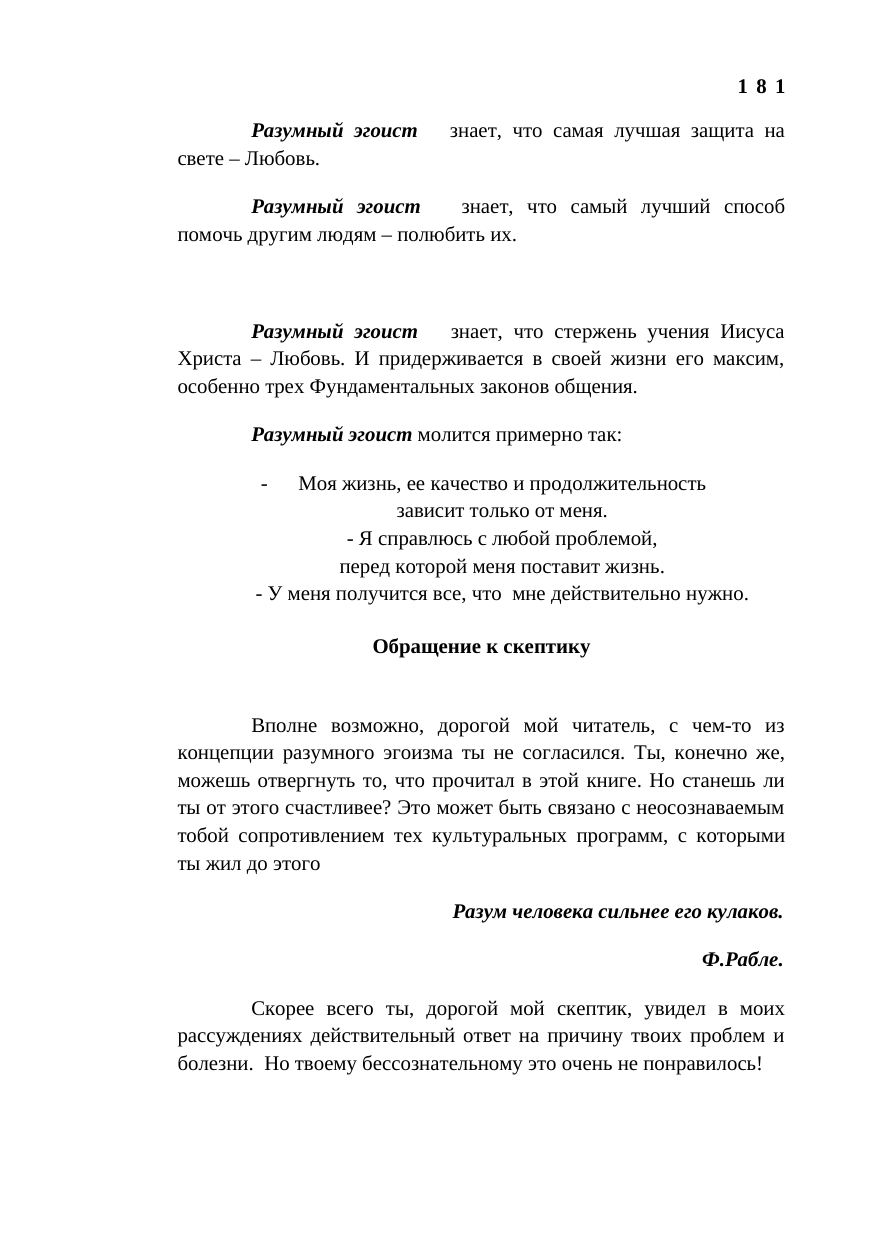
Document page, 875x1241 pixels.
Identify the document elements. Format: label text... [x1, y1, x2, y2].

text Разумный эгоист знает, что самая лучшая защита на свете – Любовь. [177, 118, 785, 170]
list - Я справлюсь с любой проблемой, [219, 526, 785, 550]
text Ф.Рабле. [177, 947, 785, 971]
text Разумный эгоист знает, что самый лучший способ помочь другим людям – полюбить их. [177, 194, 785, 246]
list - У меня получится все, что мне действительно нужно. [219, 581, 785, 605]
text Разум человека сильнее его кулаков. [177, 899, 785, 923]
list перед которой меня поставит жизнь. [219, 553, 785, 578]
text Скорее всего ты, дорогой мой скептик, увидел в моих рассуждениях действительный ответ на причину твоих проблем и болезни. Но твоему бессознательному это очень не понравилось! [177, 996, 785, 1075]
list зависит только от меня. [219, 498, 785, 522]
text Разумный эгоист знает, что стержень учения Иисуса Христа – Любовь. И придерживается в своей жизни его максим, особенно трех Фундаментальных законов общения. [177, 319, 785, 398]
text Вполне возможно, дорогой мой читатель, с чем-то из концепции разумного эгоизма ты не согласился. Ты, конечно же, можешь отвергнуть то, что прочитал в этой книге. Но станешь ли ты от этого счастливее? Это может быть связано с неосознаваемым тобой сопротивлением тех культуральных программ, с которыми ты жил до этого [177, 712, 785, 874]
subtitle Обращение к скептику [177, 634, 785, 658]
list Моя жизнь, ее качество и продолжительность [181, 471, 785, 495]
text Разумный эгоист молится примерно так: [177, 422, 785, 446]
